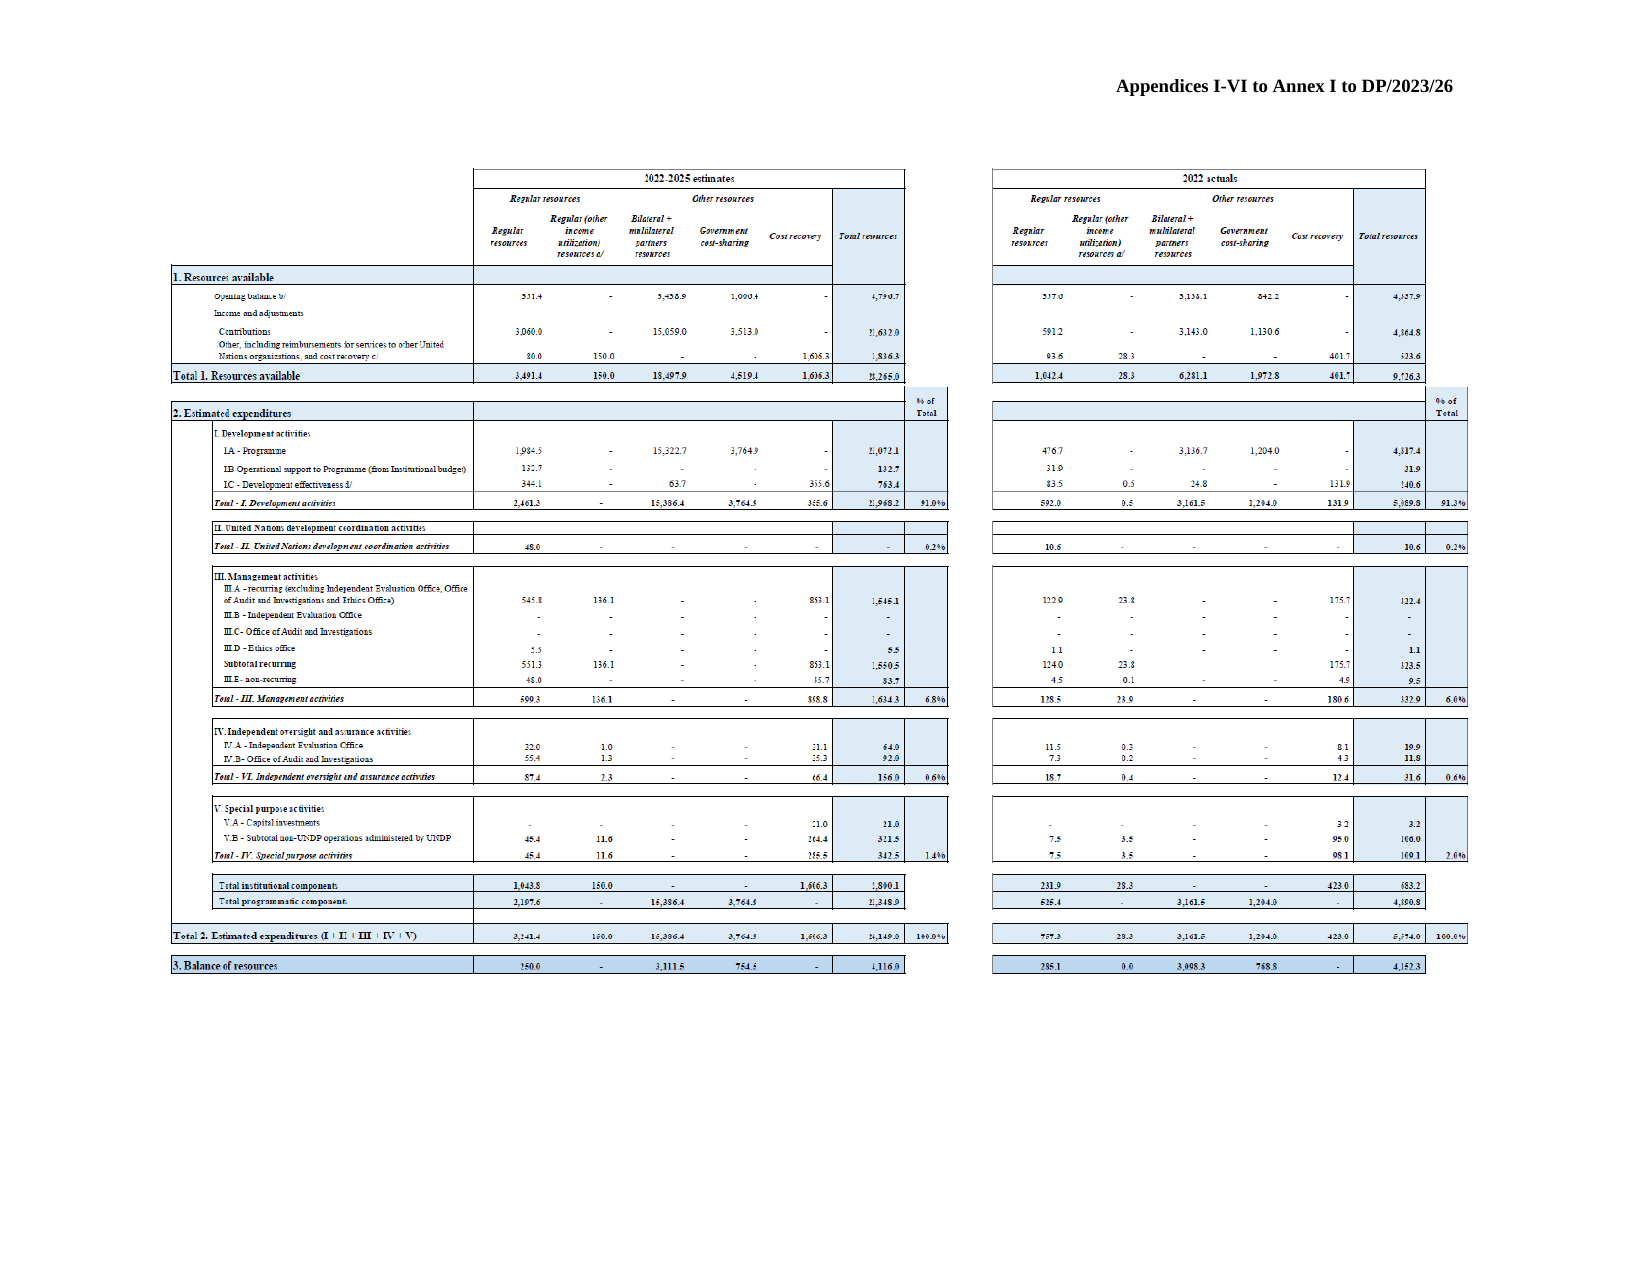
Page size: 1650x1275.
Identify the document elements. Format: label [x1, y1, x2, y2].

picture [140, 158, 1489, 981]
